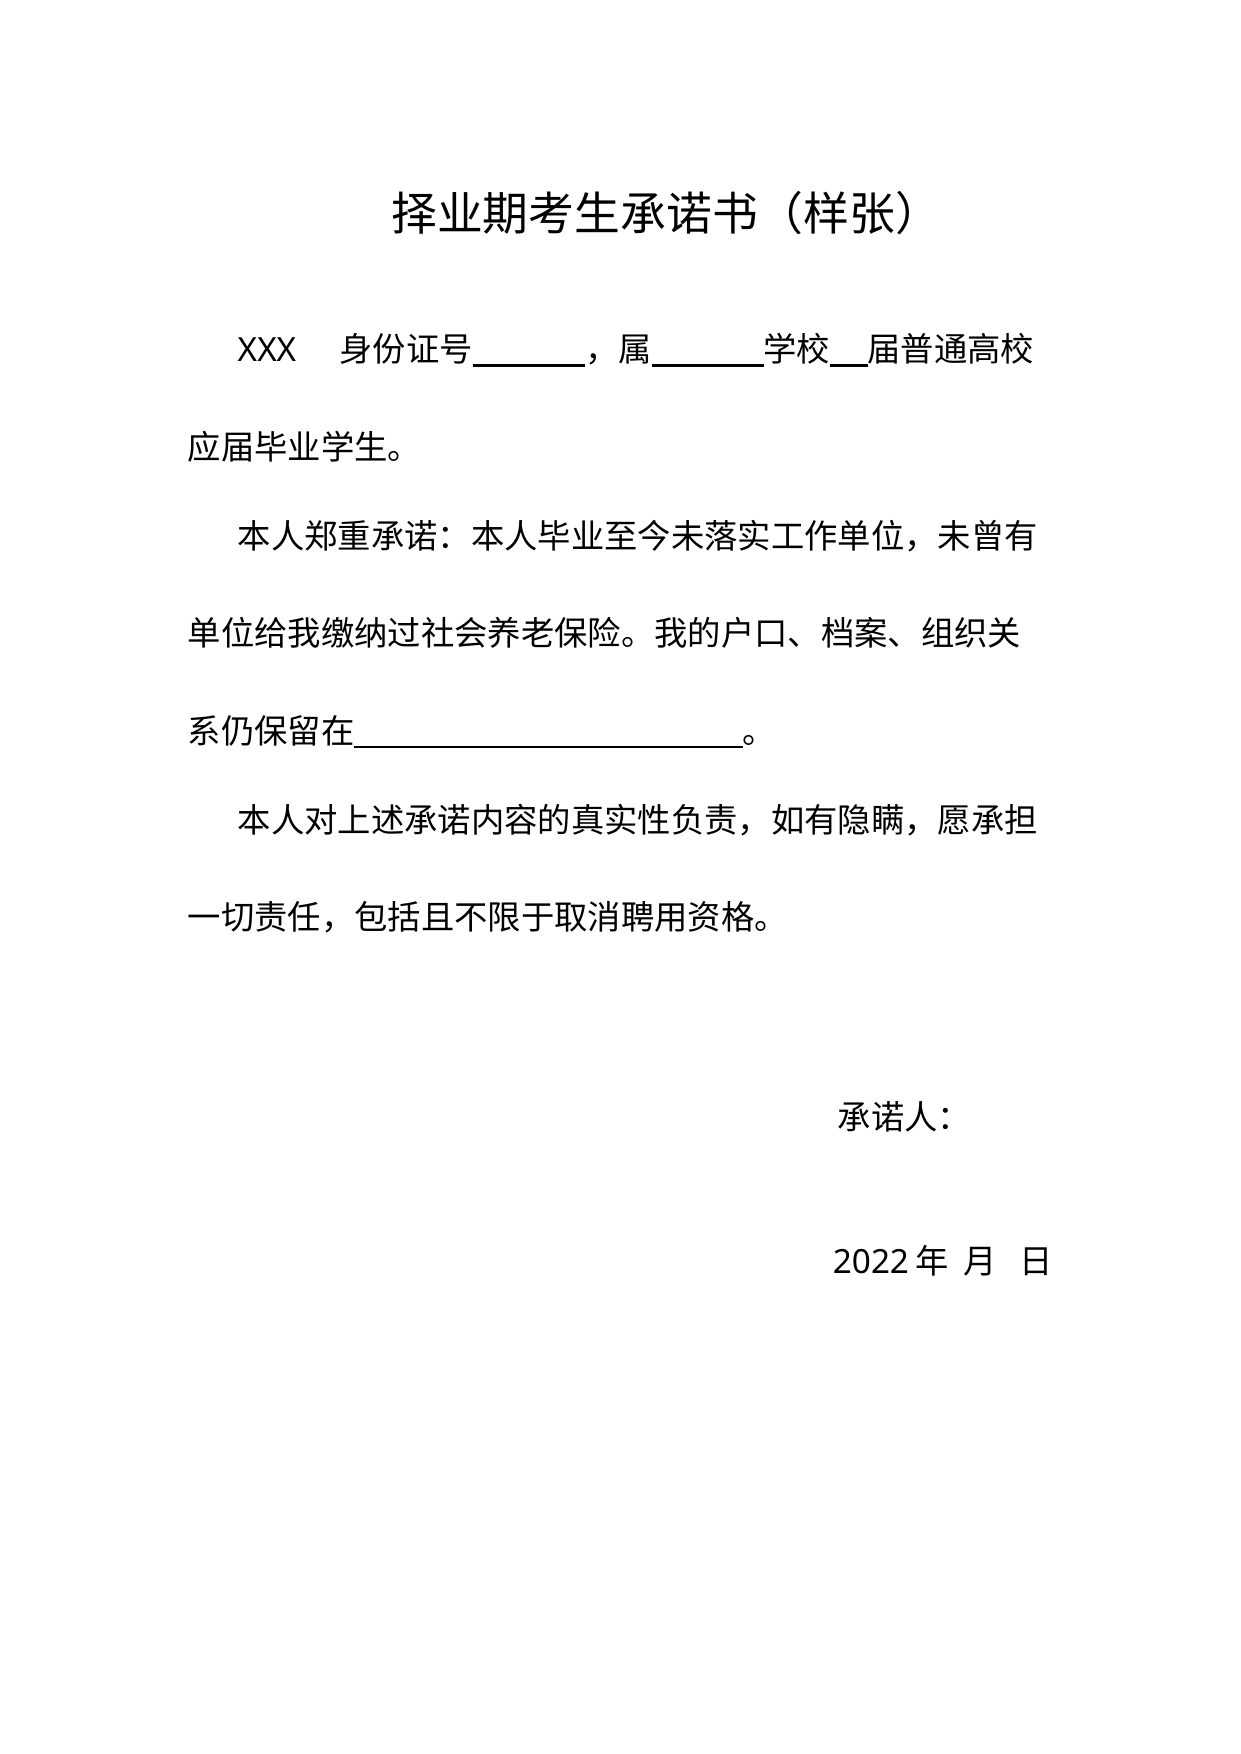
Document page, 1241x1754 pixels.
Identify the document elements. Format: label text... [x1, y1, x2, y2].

text 本人对上述承诺内容的真实性负责，如有隐瞒，愿承担一切责任，包括且不限于取消聘用资格。 [187, 785, 1053, 948]
text 承诺人： [187, 1082, 1053, 1147]
text 择业期考生承诺书（样张） [187, 162, 1053, 259]
text XXX 身份证号 ，属 学校 届普通高校应届毕业学生。 [187, 315, 1053, 477]
text 本人郑重承诺：本人毕业至今未落实工作单位，未曾有单位给我缴纳过社会养老保险。我的户口、档案、组织关系仍保留在 。 [187, 501, 1053, 761]
text 2022年 月 日 [187, 1227, 1053, 1292]
